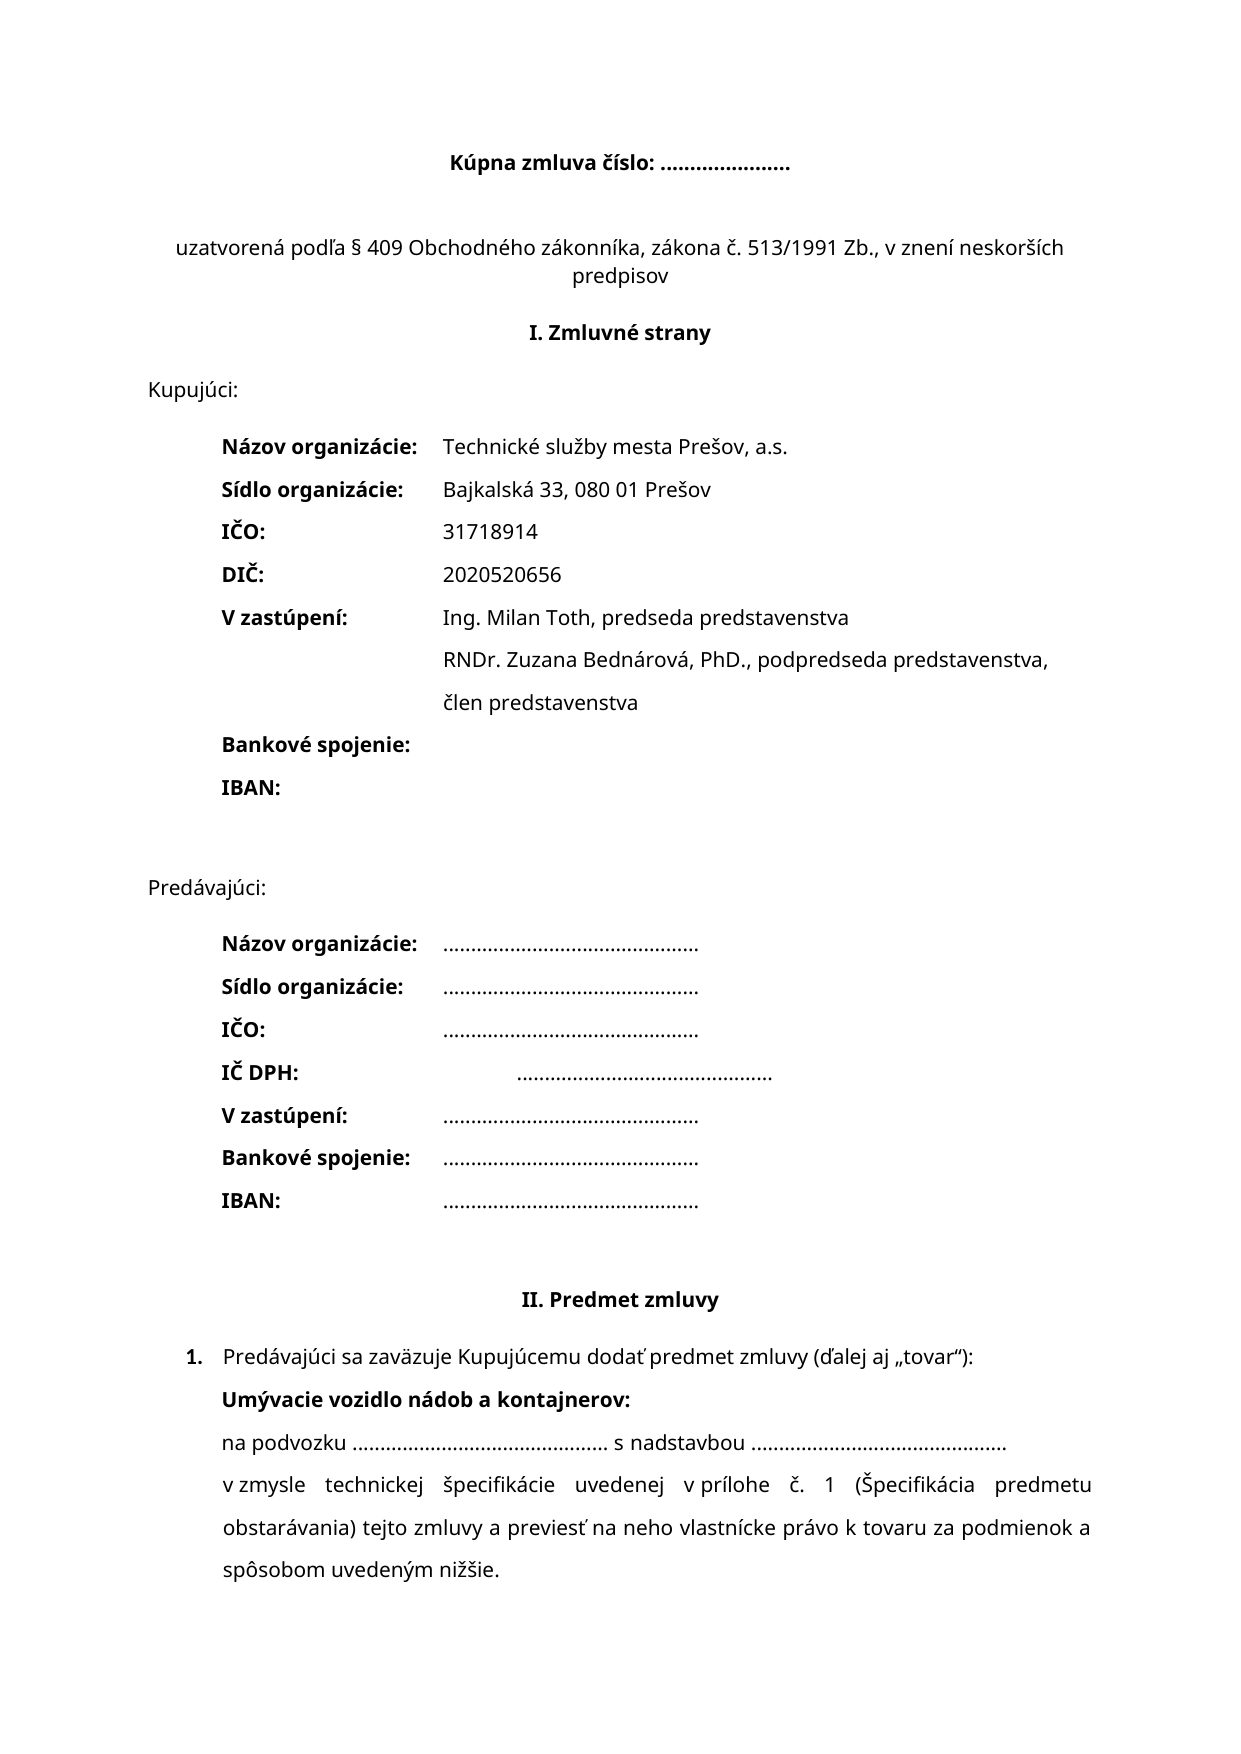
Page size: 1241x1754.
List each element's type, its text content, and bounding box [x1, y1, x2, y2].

text Názov organizácie: Technické služby mesta Prešov, a.s. [148, 432, 1093, 461]
text Sídlo organizácie: Bajkalská 33, 080 01 Prešov [148, 475, 1093, 503]
text uzatvorená podľa § 409 Obchodného zákonníka, zákona č. 513/1991 Zb., v znení neskorších predpisov [148, 233, 1093, 290]
text Bankové spojenie: .............................................. [148, 1143, 1093, 1172]
list Sídlo organizácie: .............................................. [221, 972, 1093, 1001]
text Umývacie vozidlo nádob a kontajnerov: [148, 1385, 1093, 1413]
text Predávajúci: [148, 873, 1093, 901]
text IBAN: .............................................. [148, 1186, 1093, 1214]
text II. Predmet zmluvy [148, 1286, 1093, 1314]
text Kupujúci: [148, 375, 1093, 404]
text Kúpna zmluva číslo: ...................... [148, 148, 1093, 176]
text v zmysle technickej špecifikácie uvedenej v prílohe č. 1 (Špecifikácia predmetu obstarávania) tejto zmluvy a previesť na neho vlastnícke právo k tovaru za podmienok a spôsobom uvedeným nižšie. [223, 1470, 1093, 1584]
list Predávajúci sa zaväzuje Kupujúcemu dodať predmet zmluvy (ďalej aj „tovar“): [185, 1342, 1093, 1371]
list IČ DPH: .............................................. [148, 1058, 1093, 1086]
text DIČ: 2020520656 [148, 560, 1093, 588]
text na podvozku .............................................. s nadstavbou .............................................. [148, 1428, 1093, 1456]
list V zastúpení: .............................................. [148, 1101, 1093, 1129]
list Názov organizácie: .............................................. [148, 929, 1093, 958]
text IBAN: [148, 773, 1093, 802]
text RNDr. Zuzana Bednárová, PhD., podpredseda predstavenstva, člen predstavenstva [443, 645, 1093, 716]
text Bankové spojenie: [148, 731, 1093, 759]
text I. Zmluvné strany [148, 318, 1093, 347]
text V zastúpení: Ing. Milan Toth, predseda predstavenstva [148, 603, 1093, 631]
list IČO: .............................................. [148, 1015, 1093, 1043]
text IČO: 31718914 [148, 517, 1093, 546]
